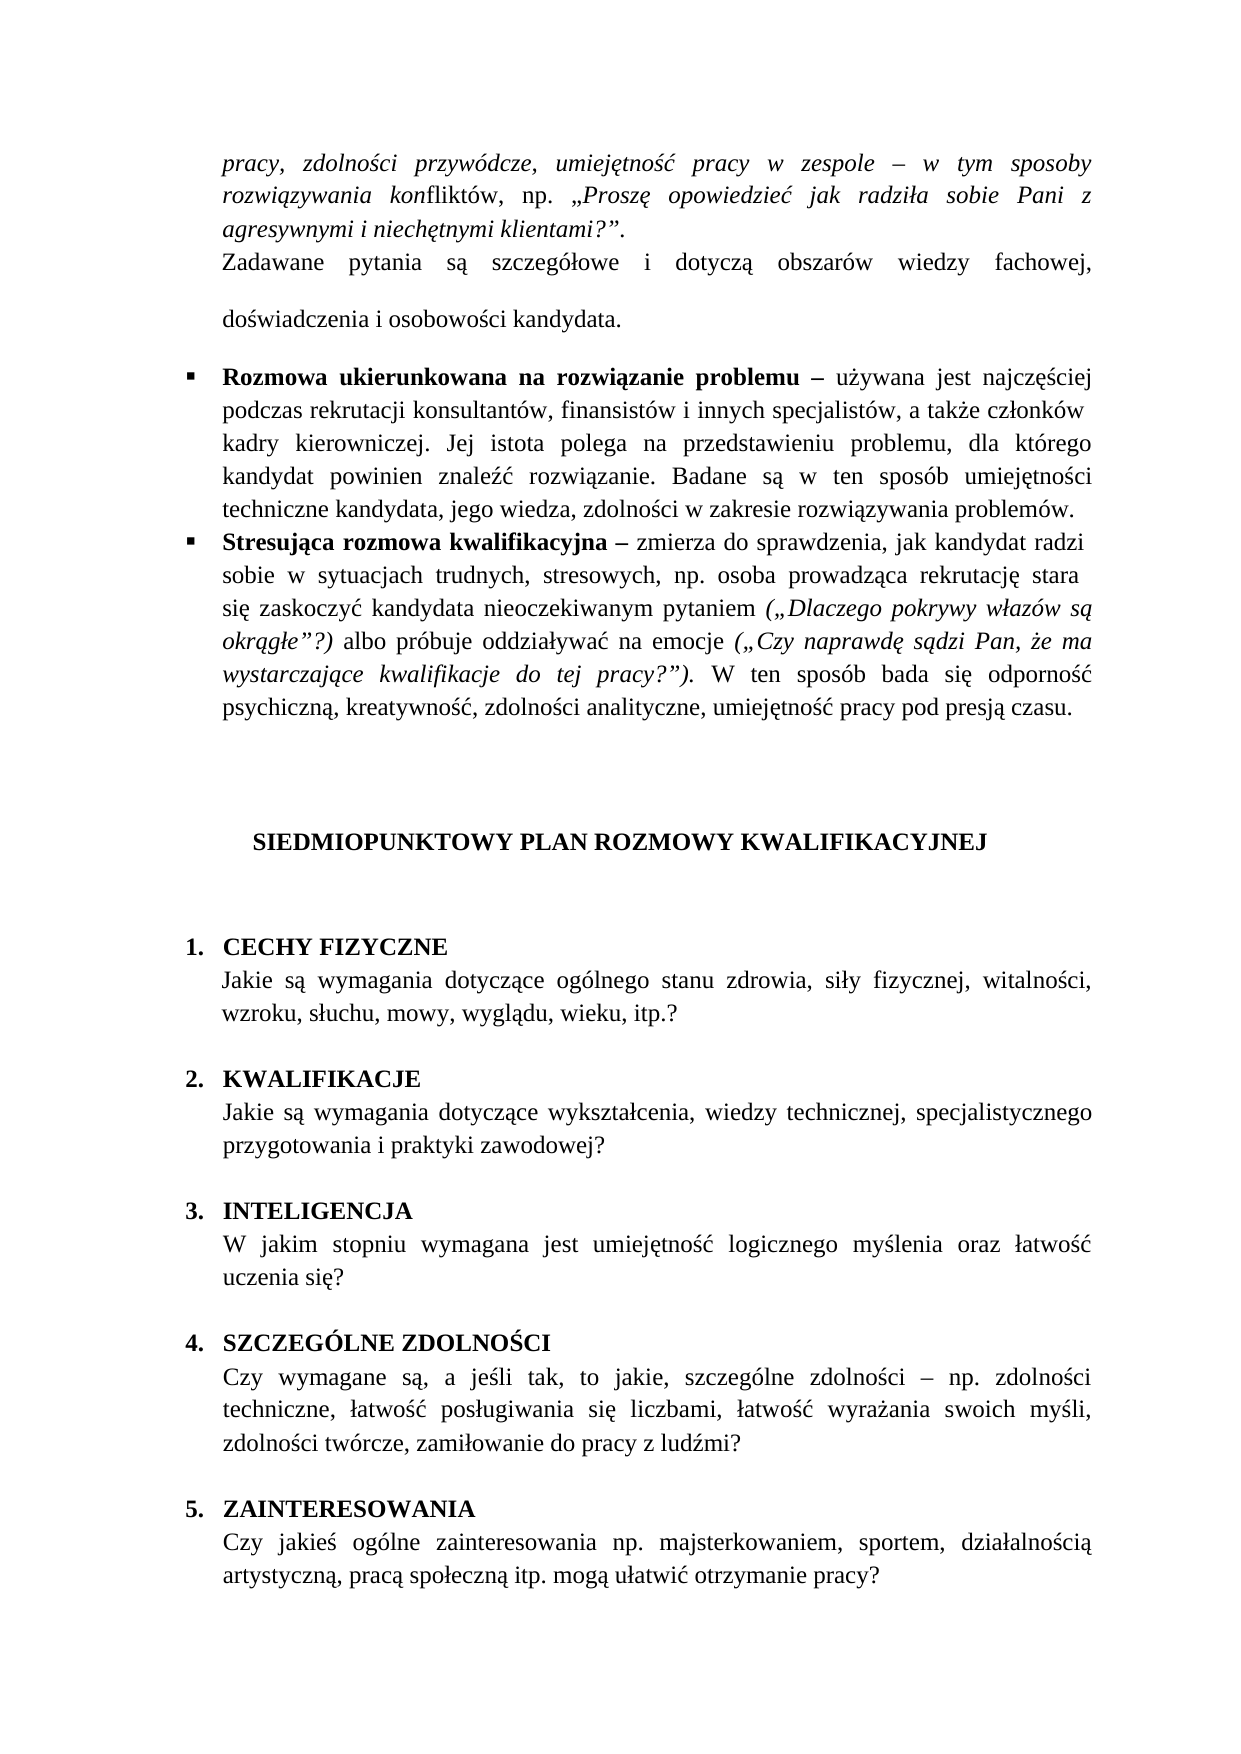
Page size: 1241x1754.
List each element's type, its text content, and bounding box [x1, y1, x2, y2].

list INTELIGENCJA W jakim stopniu wymagana jest umiejętność logicznego myślenia oraz łatwość uczenia się? [185, 1196, 1093, 1291]
list CECHY FIZYCZNE [185, 932, 1093, 961]
text Jakie są wymagania dotyczące ogólnego stanu zdrowia, siły fizycznej, witalności, wzroku, słuchu, mowy, wyglądu, wieku, itp.? [221, 965, 1093, 1027]
text Zadawane pytania są szczegółowe i dotyczą obszarów wiedzy fachowej, doświadczenia i osobowości kandydata. [221, 247, 1093, 333]
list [185, 148, 1093, 242]
text Czy wymagane są, a jeśli tak, to jakie, szczególne zdolności – np. zdolności techniczne, łatwość posługiwania się liczbami, łatwość wyrażania swoich myśli, zdolności twórcze, zamiłowanie do pracy z ludźmi? [223, 1362, 1093, 1456]
list Stresująca rozmowa kwalifikacyjna – zmierza do sprawdzenia, jak kandydat radzi sobie w sytuacjach trudnych, stresowych, np. osoba prowadząca rekrutację stara się zaskoczyć kandydata nieoczekiwanym pytaniem („Dlaczego pokrywy włazów są okrągłe”?) albo próbuje oddziaływać na emocje („Czy naprawdę sądzi Pan, że ma wystarczające kwalifikacje do tej pracy?”). W ten sposób bada się odporność psychiczną, kreatywność, zdolności analityczne, umiejętność pracy pod presją czasu. [185, 527, 1093, 721]
list Rozmowa ukierunkowana na rozwiązanie problemu – używana jest najczęściej podczas rekrutacji konsultantów, finansistów i innych specjalistów, a także członków kadry kierowniczej. Jej istota polega na przedstawieniu problemu, dla którego kandydat powinien znaleźć rozwiązanie. Badane są w ten sposób umiejętności techniczne kandydata, jego wiedza, zdolności w zakresie rozwiązywania problemów. [185, 362, 1093, 522]
list SZCZEGÓLNE ZDOLNOŚCI [185, 1328, 1093, 1357]
list ZAINTERESOWANIA Czy jakieś ogólne zainteresowania np. majsterkowaniem, sportem, działalnością artystyczną, pracą społeczną itp. mogą ułatwić otrzymanie pracy? [185, 1494, 1093, 1588]
text SIEDMIOPUNKTOWY PLAN ROZMOWY KWALIFIKACYJNEJ [148, 824, 1093, 857]
list KWALIFIKACJE Jakie są wymagania dotyczące wykształcenia, wiedzy technicznej, specjalistycznego przygotowania i praktyki zawodowej? [185, 1064, 1093, 1159]
